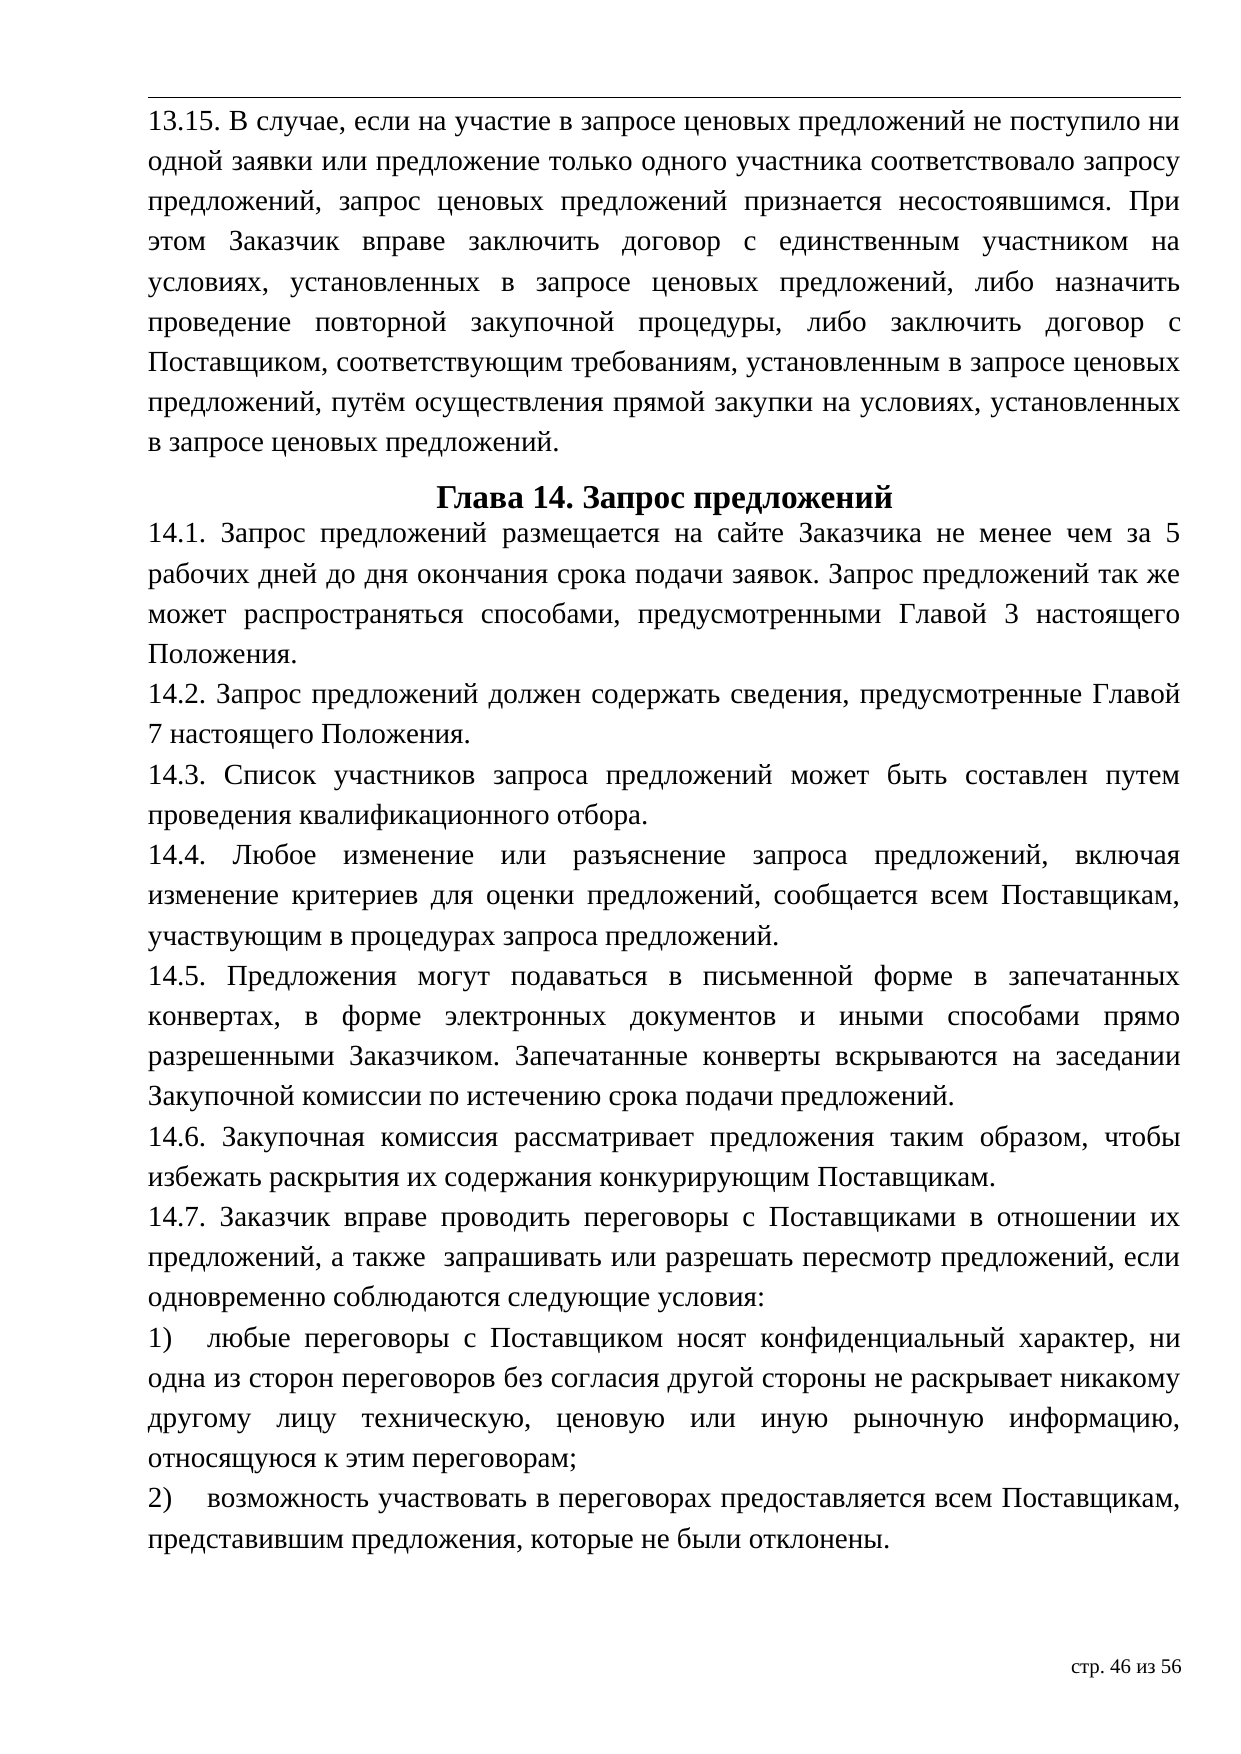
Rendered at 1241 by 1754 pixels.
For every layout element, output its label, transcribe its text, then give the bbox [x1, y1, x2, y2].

text 14.4. Любое изменение или разъяснение запроса предложений, включая изменение критериев для оценки предложений, сообщается всем Поставщикам, участвующим в процедурах запроса предложений. [148, 837, 1181, 951]
list возможность участвовать в переговорах предоставляется всем Поставщикам, представившим предложения, которые не были отклонены. [148, 1481, 1181, 1554]
list любые переговоры с Поставщиком носят конфиденциальный характер, ни одна из сторон переговоров без согласия другой стороны не раскрывает никакому другому лицу техническую, ценовую или иную рыночную информацию, относящуюся к этим переговорам; [148, 1320, 1181, 1474]
text 13.15. В случае, если на участие в запросе ценовых предложений не поступило ни одной заявки или предложение только одного участника соответствовало запросу предложений, запрос ценовых предложений признается несостоявшимся. При этом Заказчик вправе заключить договор с единственным участником на условиях, установленных в запросе ценовых предложений, либо назначить проведение повторной закупочной процедуры, либо заключить договор с Поставщиком, соответствующим требованиям, установленным в запросе ценовых предложений, путём осуществления прямой закупки на условиях, установленных в запросе ценовых предложений. [148, 103, 1181, 458]
text 14.3. Список участников запроса предложений может быть составлен путем проведения квалификационного отбора. [148, 757, 1181, 831]
text 14.2. Запрос предложений должен содержать сведения, предусмотренные Главой 7 настоящего Положения. [148, 676, 1181, 750]
text 14.7. Заказчик вправе проводить переговоры с Поставщиками в отношении их предложений, а также запрашивать или разрешать пересмотр предложений, если одновременно соблюдаются следующие условия: [148, 1199, 1181, 1313]
text 14.6. Закупочная комиссия рассматривает предложения таким образом, чтобы избежать раскрытия их содержания конкурирующим Поставщикам. [148, 1119, 1181, 1192]
text 14.1. Запрос предложений размещается на сайте Заказчика не менее чем за 5 рабочих дней до дня окончания срока подачи заявок. Запрос предложений так же может распространяться способами, предусмотренными Главой 3 настоящего Положения. [148, 516, 1181, 670]
subtitle Глава 14. Запрос предложений [148, 477, 1181, 516]
text 14.5. Предложения могут подаваться в письменной форме в запечатанных конвертах, в форме электронных документов и иными способами прямо разрешенными Заказчиком. Запечатанные конверты вскрываются на заседании Закупочной комиссии по истечению срока подачи предложений. [148, 958, 1181, 1112]
